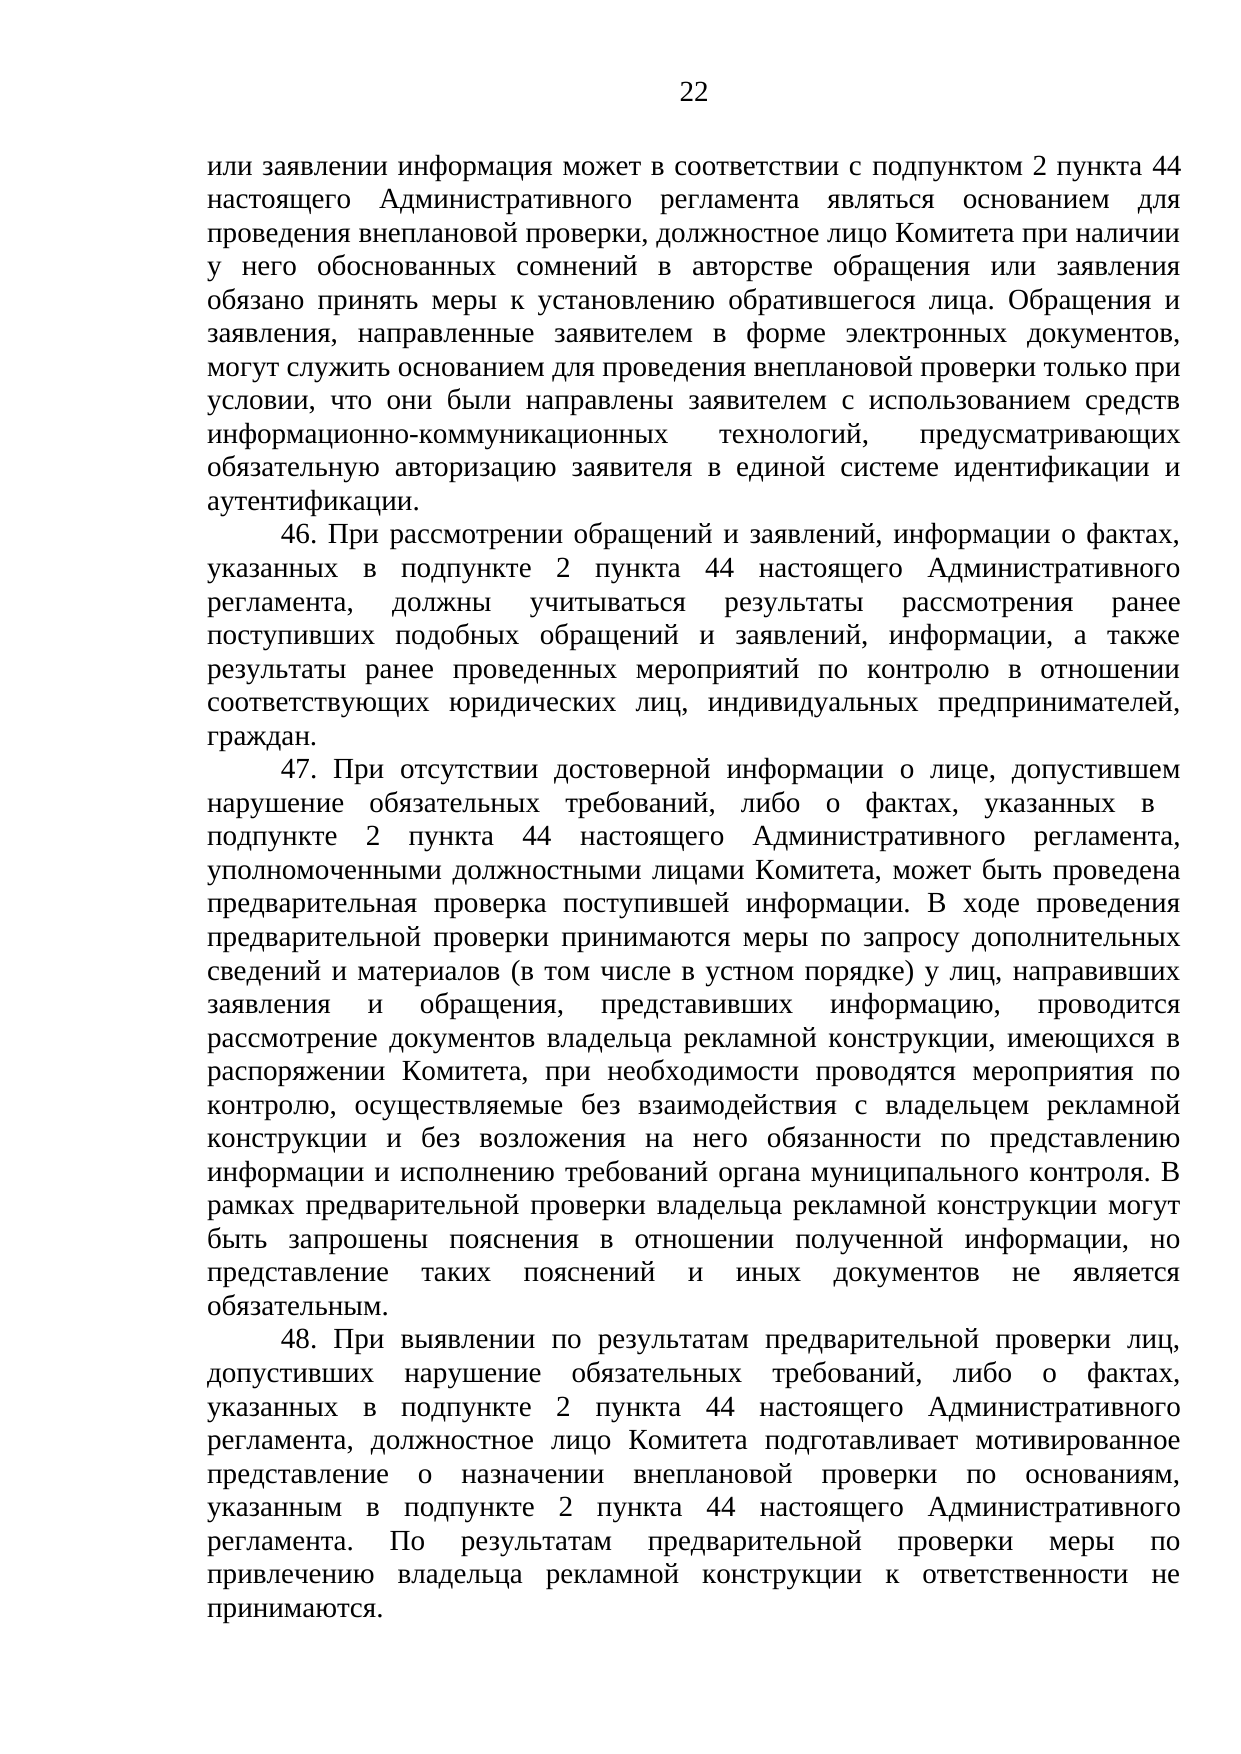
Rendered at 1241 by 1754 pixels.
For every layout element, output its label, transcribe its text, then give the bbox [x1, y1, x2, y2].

text 46. При рассмотрении обращений и заявлений, информации о фактах, указанных в подпункте 2 пункта 44 настоящего Административного регламента, должны учитываться результаты рассмотрения ранее поступивших подобных обращений и заявлений, информации, а также результаты ранее проведенных мероприятий по контролю в отношении соответствующих юридических лиц, индивидуальных предпринимателей, граждан. [207, 517, 1181, 751]
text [207, 148, 1181, 517]
text 47. При отсутствии достоверной информации о лице, допустившем нарушение обязательных требований, либо о фактах, указанных в подпункте 2 пункта 44 настоящего Административного регламента, уполномоченными должностными лицами Комитета, может быть проведена предварительная проверка поступившей информации. В ходе проведения предварительной проверки принимаются меры по запросу дополнительных сведений и материалов (в том числе в устном порядке) у лиц, направивших заявления и обращения, представивших информацию, проводится рассмотрение документов владельца рекламной конструкции, имеющихся в распоряжении Комитета, при необходимости проводятся мероприятия по контролю, осуществляемые без взаимодействия с владельцем рекламной конструкции и без возложения на него обязанности по представлению информации и исполнению требований органа муниципального контроля. В рамках предварительной проверки владельца рекламной конструкции могут быть запрошены пояснения в отношении полученной информации, но представление таких пояснений и иных документов не является обязательным. [207, 751, 1181, 1322]
text 48. При выявлении по результатам предварительной проверки лиц, допустивших нарушение обязательных требований, либо о фактах, указанных в подпункте 2 пункта 44 настоящего Административного регламента, должностное лицо Комитета подготавливает мотивированное представление о назначении внеплановой проверки по основаниям, указанным в подпункте 2 пункта 44 настоящего Административного регламента. По результатам предварительной проверки меры по привлечению владельца рекламной конструкции к ответственности не принимаются. [207, 1322, 1181, 1623]
